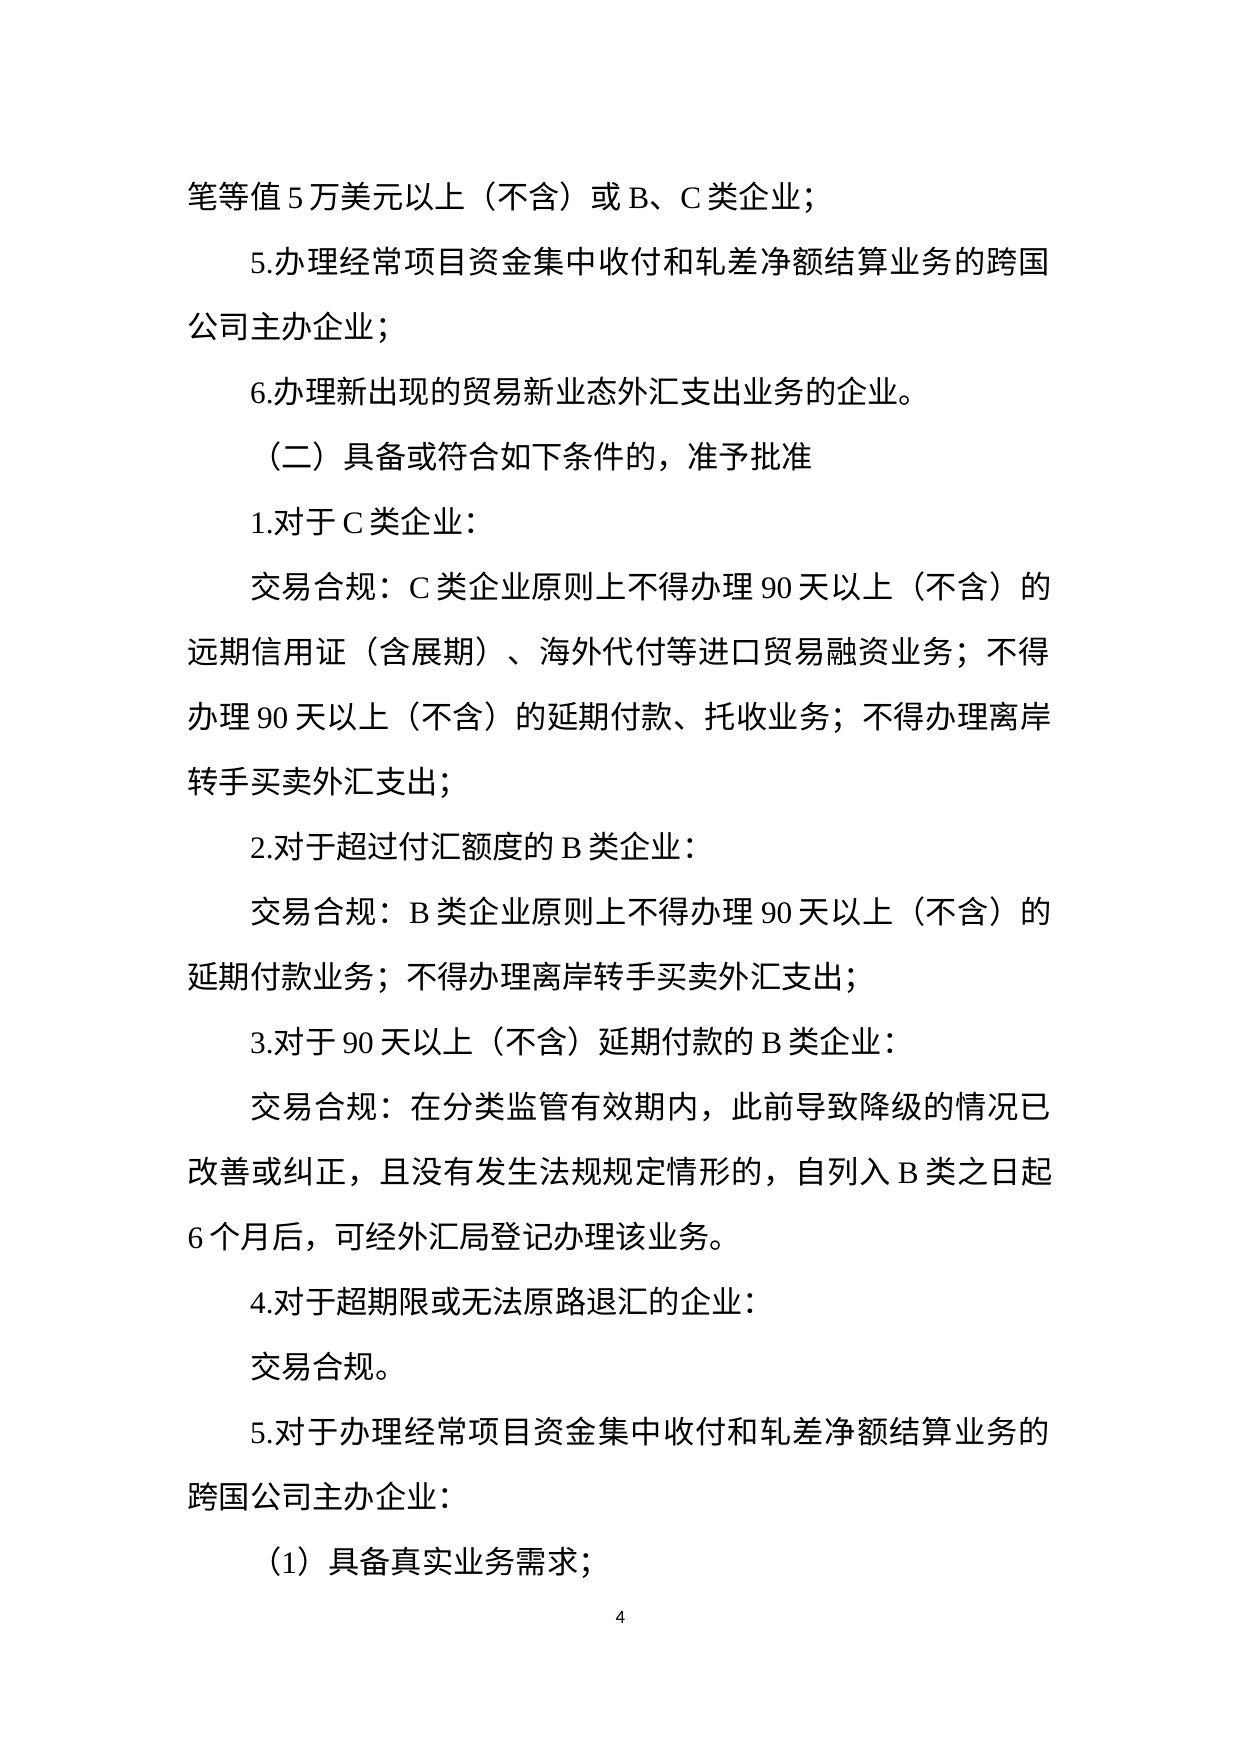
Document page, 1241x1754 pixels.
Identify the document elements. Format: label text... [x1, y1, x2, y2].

text 2.对于超过付汇额度的B类企业： [187, 812, 1053, 877]
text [187, 162, 1053, 227]
text 交易合规。 [187, 1332, 1053, 1397]
text 6.办理新出现的贸易新业态外汇支出业务的企业。 [187, 357, 1053, 422]
text 1.对于C类企业： [187, 487, 1053, 552]
text 4.对于超期限或无法原路退汇的企业： [187, 1267, 1053, 1332]
text 3.对于90天以上（不含）延期付款的B类企业： [187, 1007, 1053, 1072]
text 5.对于办理经常项目资金集中收付和轧差净额结算业务的跨国公司主办企业： [187, 1397, 1053, 1527]
text （1）具备真实业务需求； [187, 1527, 1053, 1592]
text 交易合规：C类企业原则上不得办理90天以上（不含）的远期信用证（含展期）、海外代付等进口贸易融资业务；不得办理90天以上（不含）的延期付款、托收业务；不得办理离岸转手买卖外汇支出； [187, 552, 1053, 812]
text 交易合规：在分类监管有效期内，此前导致降级的情况已改善或纠正，且没有发生法规规定情形的，自列入B类之日起6个月后，可经外汇局登记办理该业务。 [187, 1072, 1053, 1267]
text 5.办理经常项目资金集中收付和轧差净额结算业务的跨国公司主办企业； [187, 227, 1053, 357]
text （二）具备或符合如下条件的，准予批准 [187, 422, 1053, 487]
text 交易合规：B类企业原则上不得办理90天以上（不含）的延期付款业务；不得办理离岸转手买卖外汇支出； [187, 877, 1053, 1007]
